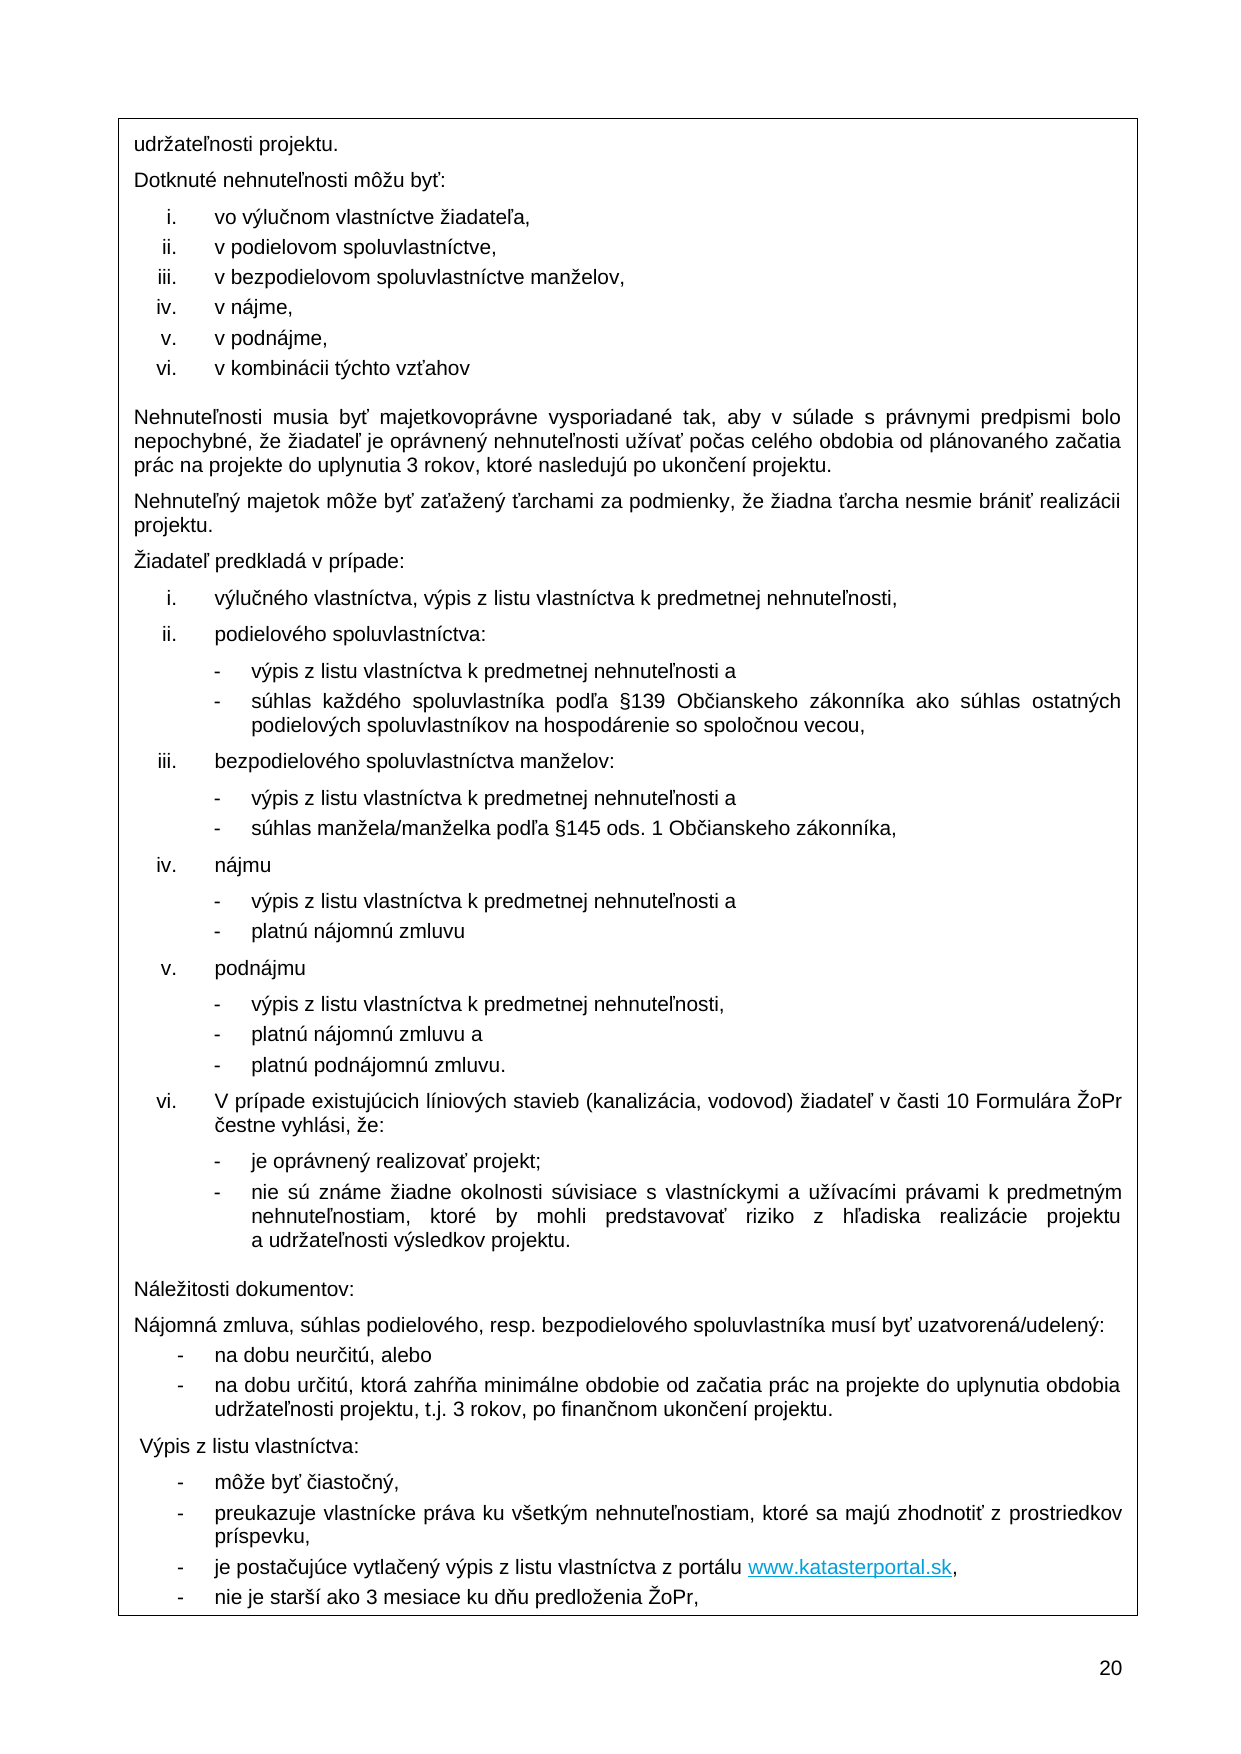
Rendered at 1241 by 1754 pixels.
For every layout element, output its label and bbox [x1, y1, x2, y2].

table_cell [119, 119, 1137, 1615]
